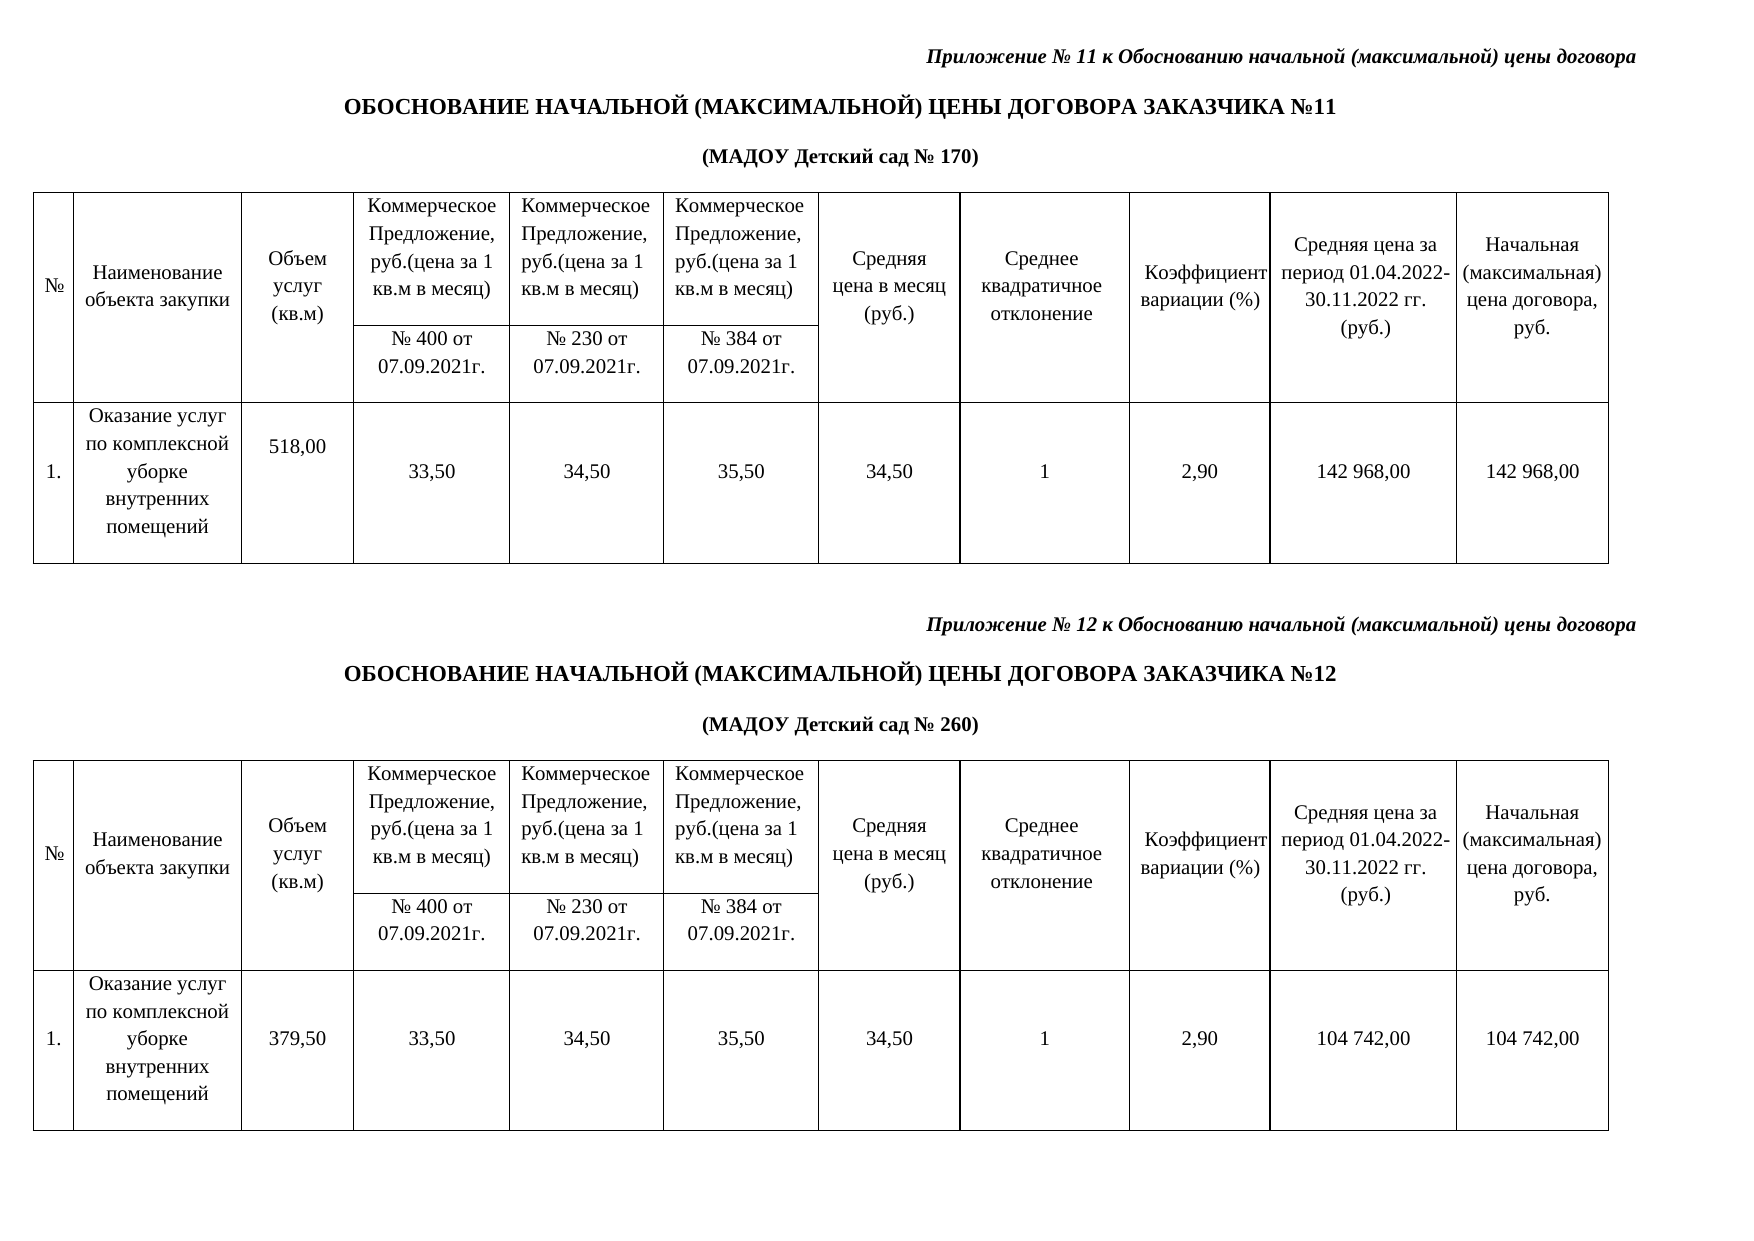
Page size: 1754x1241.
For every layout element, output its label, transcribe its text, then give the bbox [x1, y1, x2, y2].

table_cell 104 742,00 [1271, 971, 1456, 1130]
text (МАДОУ Детский сад № 260) [44, 711, 1636, 736]
table_cell 1. [34, 403, 73, 562]
table_cell 34,50 [510, 403, 663, 562]
table_header Коммерческое Предложение, руб.(цена за 1 кв.м в месяц) [354, 761, 509, 892]
table_header Коммерческое Предложение, руб.(цена за 1 кв.м в месяц) [664, 761, 818, 892]
table_header Коэффициент вариации (%) [1130, 761, 1269, 970]
table_header Наименование объекта закупки [74, 761, 241, 970]
table_cell 142 968,00 [1457, 403, 1608, 562]
table_cell 34,50 [819, 403, 959, 562]
table_header № [34, 761, 73, 970]
table_header Объем услуг (кв.м) [242, 761, 353, 970]
table_cell 1. [34, 971, 73, 1130]
table_header Коммерческое Предложение, руб.(цена за 1 кв.м в месяц) [354, 193, 509, 325]
table_cell № 400 от 07.09.2021г. [354, 894, 509, 970]
table_cell 33,50 [354, 971, 509, 1130]
table_cell Оказание услуг по комплексной уборке внутренних помещений [74, 403, 241, 562]
table_header Среднее квадратичное отклонение [961, 761, 1129, 970]
table_cell № 400 от 07.09.2021г. [354, 326, 509, 402]
table_cell 1 [961, 403, 1129, 562]
text ОБОСНОВАНИЕ НАЧАЛЬНОЙ (МАКСИМАЛЬНОЙ) ЦЕНЫ ДОГОВОРА ЗАКАЗЧИКА №11 [44, 93, 1636, 119]
table_header Объем услуг (кв.м) [242, 193, 353, 402]
text ОБОСНОВАНИЕ НАЧАЛЬНОЙ (МАКСИМАЛЬНОЙ) ЦЕНЫ ДОГОВОРА ЗАКАЗЧИКА №12 [44, 660, 1636, 687]
table_cell Оказание услуг по комплексной уборке внутренних помещений [74, 971, 241, 1130]
table_header Коэффициент вариации (%) [1130, 193, 1269, 402]
table_header Средняя цена в месяц (руб.) [819, 761, 959, 970]
table_header Наименование объекта закупки [74, 193, 241, 402]
table_cell 35,50 [664, 971, 818, 1130]
table_header Средняя цена в месяц (руб.) [819, 193, 959, 402]
table_cell 35,50 [664, 403, 818, 562]
table_cell 1 [961, 971, 1129, 1130]
table_cell 379,50 [242, 971, 353, 1130]
table_cell 33,50 [354, 403, 509, 562]
table_header Коммерческое Предложение, руб.(цена за 1 кв.м в месяц) [510, 761, 663, 892]
table_cell 34,50 [510, 971, 663, 1130]
table_cell 34,50 [819, 971, 959, 1130]
table_header Средняя цена за период 01.04.2022-30.11.2022 гг. (руб.) [1271, 193, 1456, 402]
table_cell № 230 от 07.09.2021г. [510, 326, 663, 402]
table_cell 2,90 [1130, 971, 1269, 1130]
table_header Начальная (максимальная) цена договора, руб. [1457, 761, 1608, 970]
table_header Среднее квадратичное отклонение [961, 193, 1129, 402]
table_cell № 384 от 07.09.2021г. [664, 894, 818, 970]
text Приложение № 12 к Обоснованию начальной (максимальной) цены договора [44, 612, 1636, 636]
table_cell 518,00 [242, 403, 353, 562]
text Приложение № 11 к Обоснованию начальной (максимальной) цены договора [44, 44, 1636, 68]
table_header Средняя цена за период 01.04.2022-30.11.2022 гг. (руб.) [1271, 761, 1456, 970]
table_cell 2,90 [1130, 403, 1269, 562]
table_cell № 230 от 07.09.2021г. [510, 894, 663, 970]
table_header № [34, 193, 73, 402]
text (МАДОУ Детский сад № 170) [44, 144, 1636, 168]
table_cell № 384 от 07.09.2021г. [664, 326, 818, 402]
table_header Начальная (максимальная) цена договора, руб. [1457, 193, 1608, 402]
table_cell 142 968,00 [1271, 403, 1456, 562]
table_header Коммерческое Предложение, руб.(цена за 1 кв.м в месяц) [664, 193, 818, 325]
table_cell 104 742,00 [1457, 971, 1608, 1130]
table_header Коммерческое Предложение, руб.(цена за 1 кв.м в месяц) [510, 193, 663, 325]
